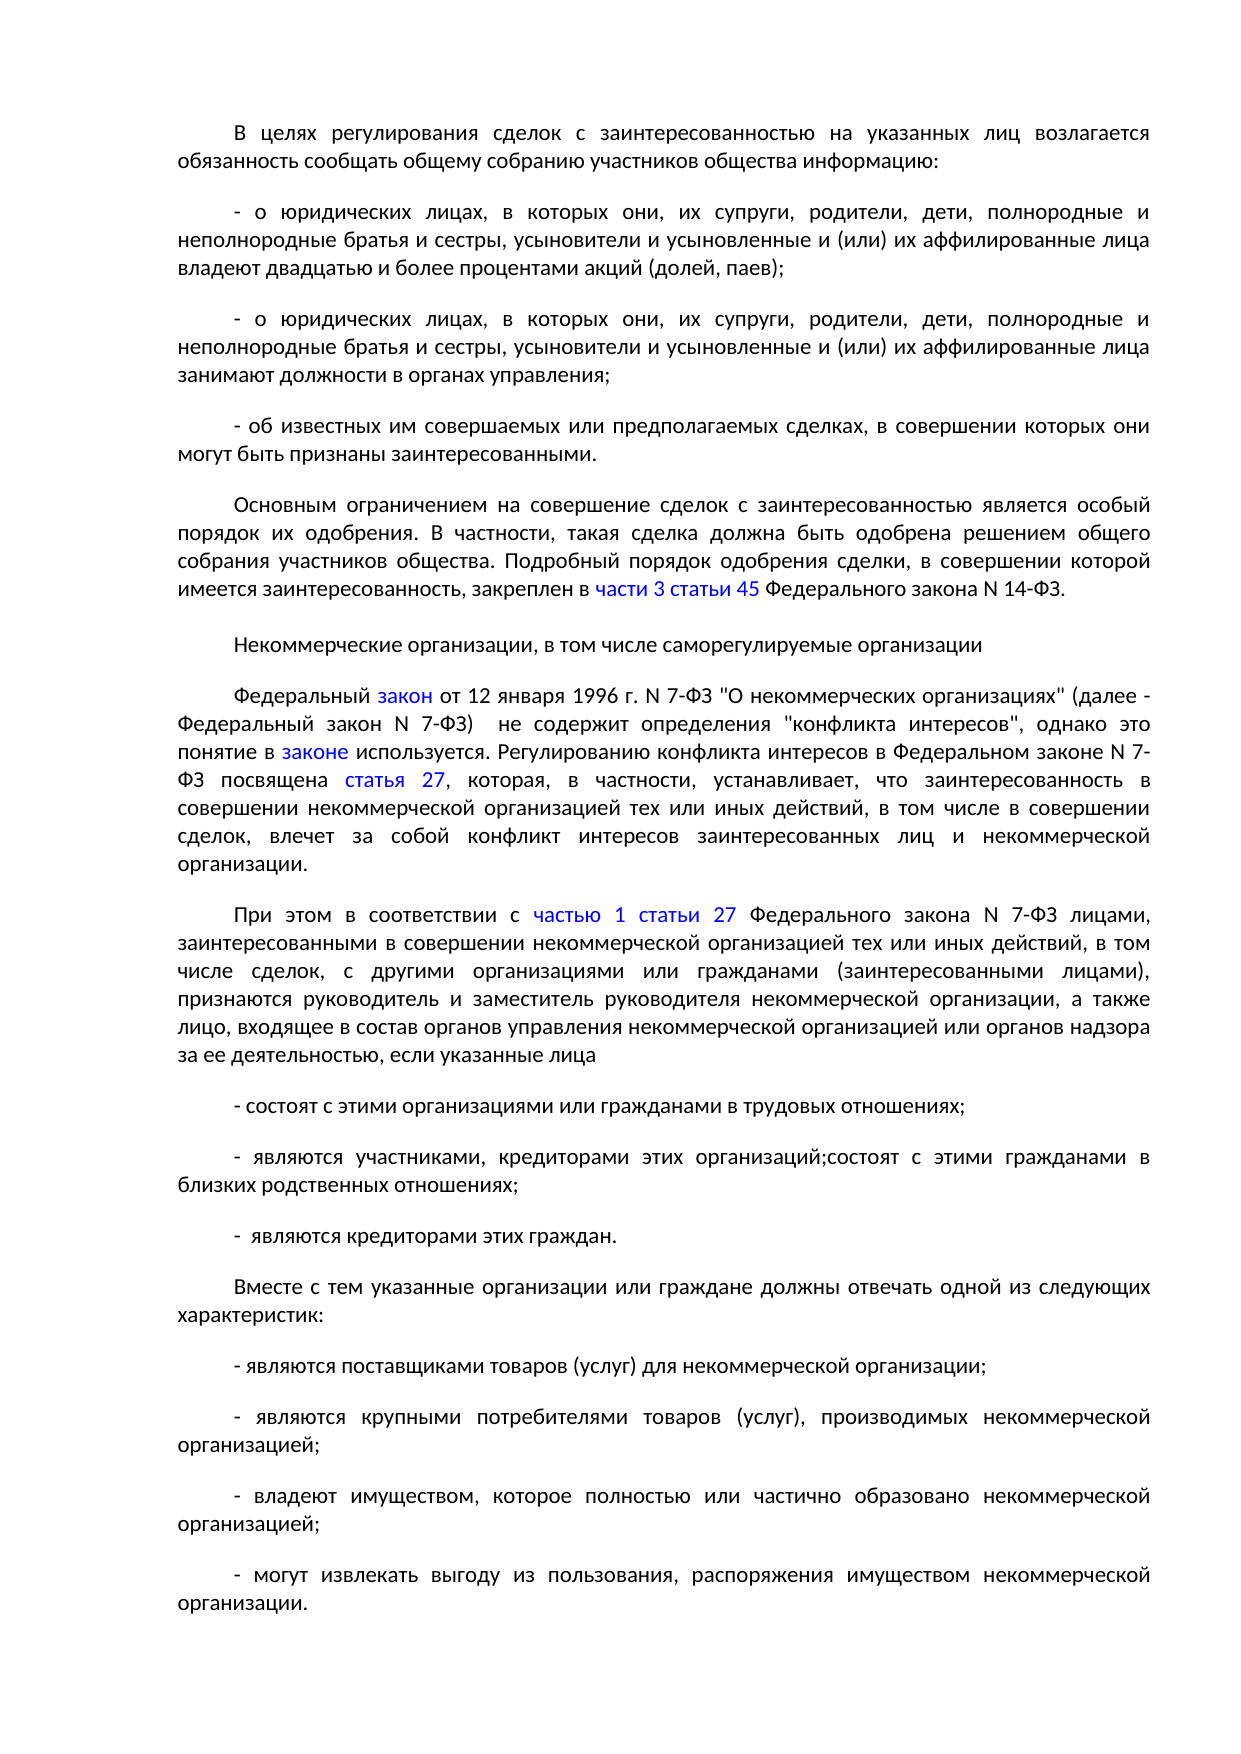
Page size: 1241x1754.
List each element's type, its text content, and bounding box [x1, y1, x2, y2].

text - могут извлекать выгоду из пользования, распоряжения имуществом некоммерческой организации. [177, 1560, 1152, 1616]
text - являются кредиторами этих граждан. [177, 1221, 1152, 1249]
text - о юридических лицах, в которых они, их супруги, родители, дети, полнородные и неполнородные братья и сестры, усыновители и усыновленные и (или) их аффилированные лица владеют двадцатью и более процентами акций (долей, паев); [177, 197, 1152, 281]
text - владеют имуществом, которое полностью или частично образовано некоммерческой организацией; [177, 1481, 1152, 1537]
text При этом в соответствии с частью 1 статьи 27 Федерального закона N 7-ФЗ лицами, заинтересованными в совершении некоммерческой организацией тех или иных действий, в том числе сделок, с другими организациями или гражданами (заинтересованными лицами), признаются руководитель и заместитель руководителя некоммерческой организации, а также лицо, входящее в состав органов управления некоммерческой организацией или органов надзора за ее деятельностью, если указанные лица [177, 900, 1152, 1068]
text - состоят с этими организациями или гражданами в трудовых отношениях; [177, 1091, 1152, 1119]
text - являются участниками, кредиторами этих организаций;состоят с этими гражданами в близких родственных отношениях; [177, 1142, 1152, 1198]
text Основным ограничением на совершение сделок с заинтересованностью является особый порядок их одобрения. В частности, такая сделка должна быть одобрена решением общего собрания участников общества. Подробный порядок одобрения сделки, в совершении которой имеется заинтересованность, закреплен в части 3 статьи 45 Федерального закона N 14-ФЗ. [177, 490, 1152, 602]
text Некоммерческие организации, в том числе саморегулируемые организации [177, 630, 1152, 658]
text Вместе с тем указанные организации или граждане должны отвечать одной из следующих характеристик: [177, 1272, 1152, 1328]
text - являются крупными потребителями товаров (услуг), производимых некоммерческой организацией; [177, 1402, 1152, 1458]
text - об известных им совершаемых или предполагаемых сделках, в совершении которых они могут быть признаны заинтересованными. [177, 411, 1152, 467]
text - о юридических лицах, в которых они, их супруги, родители, дети, полнородные и неполнородные братья и сестры, усыновители и усыновленные и (или) их аффилированные лица занимают должности в органах управления; [177, 304, 1152, 388]
text - являются поставщиками товаров (услуг) для некоммерческой организации; [177, 1351, 1152, 1379]
text Федеральный закон от 12 января 1996 г. N 7-ФЗ "О некоммерческих организациях" (далее - Федеральный закон N 7-ФЗ) не содержит определения "конфликта интересов", однако это понятие в законе используется. Регулированию конфликта интересов в Федеральном законе N 7-ФЗ посвящена статья 27, которая, в частности, устанавливает, что заинтересованность в совершении некоммерческой организацией тех или иных действий, в том числе в совершении сделок, влечет за собой конфликт интересов заинтересованных лиц и некоммерческой организации. [177, 681, 1152, 877]
text В целях регулирования сделок с заинтересованностью на указанных лиц возлагается обязанность сообщать общему собранию участников общества информацию: [177, 118, 1152, 174]
